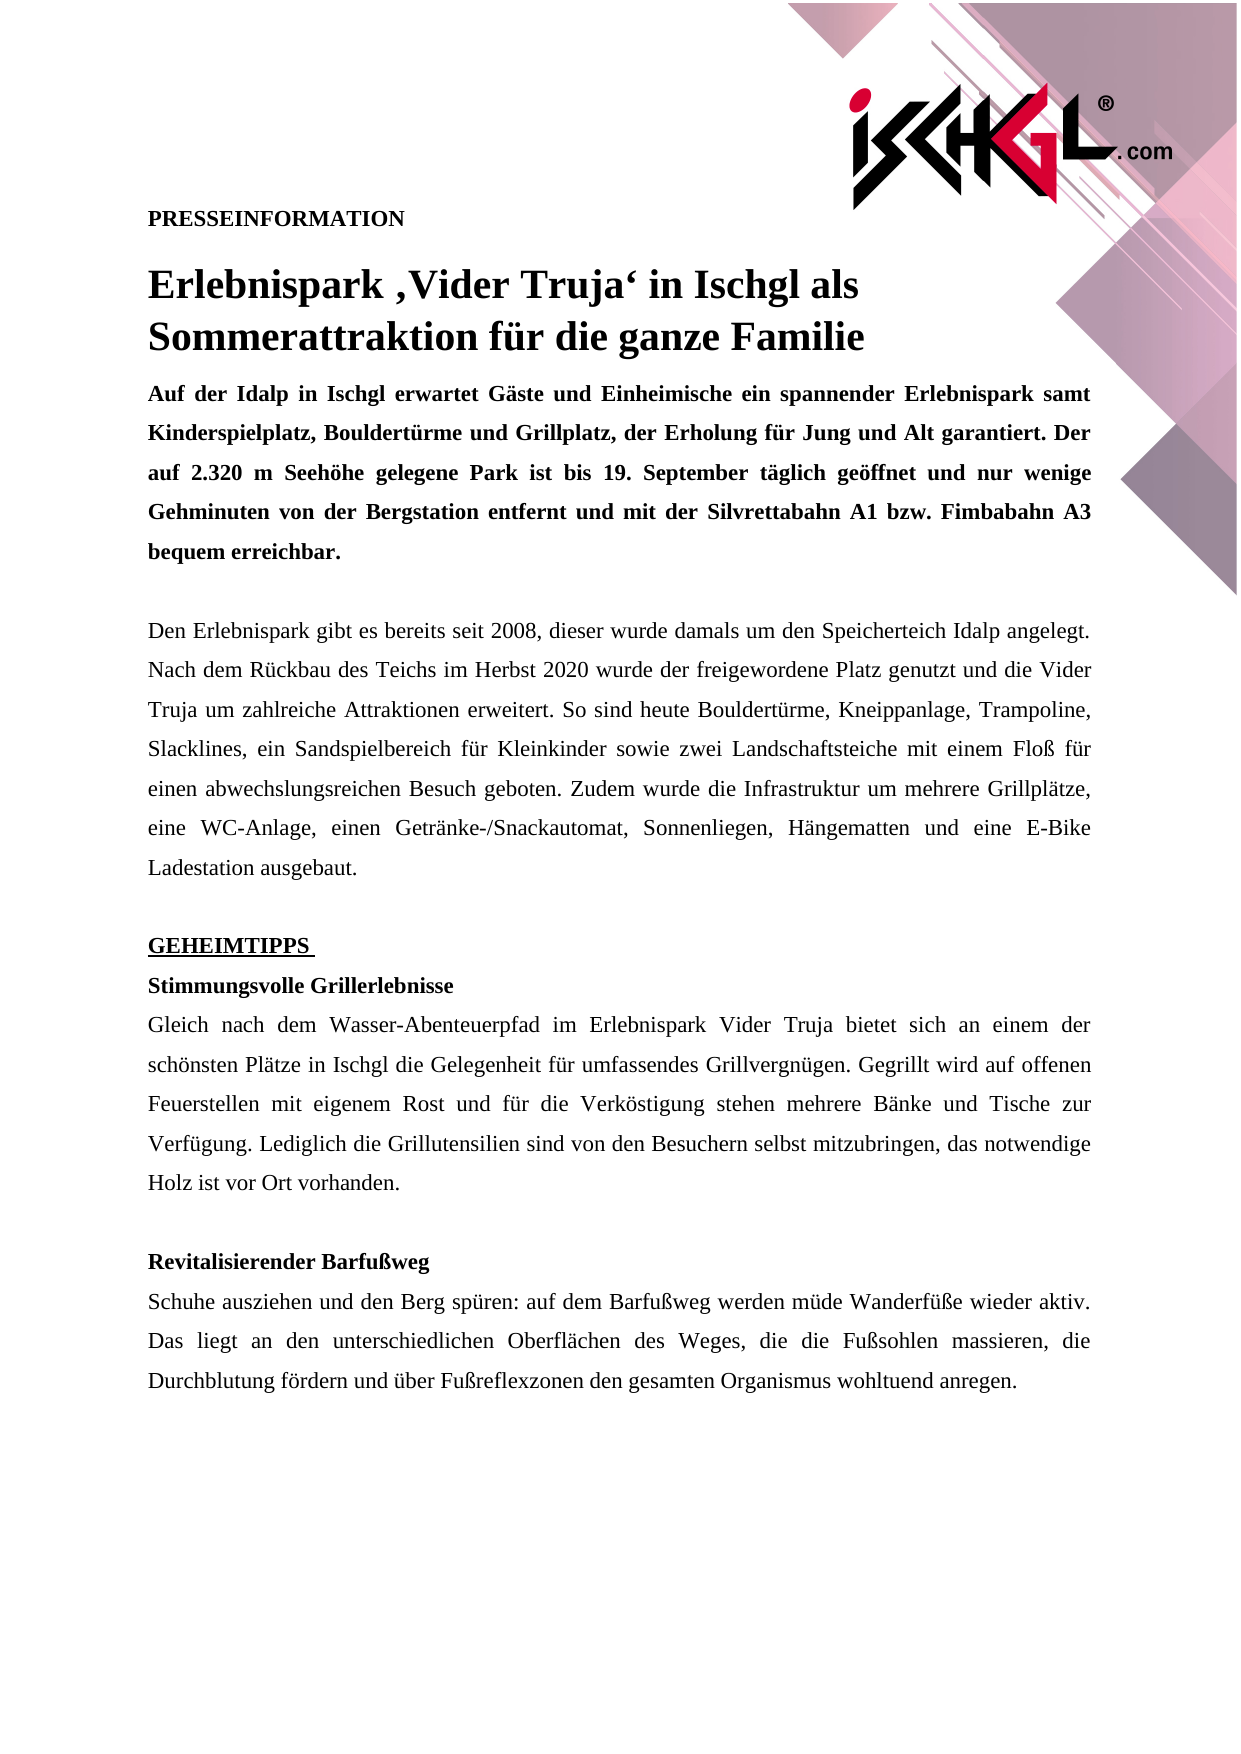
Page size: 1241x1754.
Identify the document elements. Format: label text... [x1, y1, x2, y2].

text Erlebnispark ‚Vider Truja‘ in Ischgl als Sommerattraktion für die ganze Familie [148, 260, 1093, 359]
text Den Erlebnispark gibt es bereits seit 2008, dieser wurde damals um den Speicherteich Idalp angelegt. Nach dem Rückbau des Teichs im Herbst 2020 wurde der freigewordene Platz genutzt und die Vider Truja um zahlreiche Attraktionen erweitert. So sind heute Bouldertürme, Kneippanlage, Trampoline, Slacklines, ein Sandspielbereich für Kleinkinder sowie zwei Landschaftsteiche mit einem Floß für einen abwechslungsreichen Besuch geboten. Zudem wurde die Infrastruktur um mehrere Grillplätze, eine WC-Anlage, einen Getränke-/Snackautomat, Sonnenliegen, Hängematten und eine E-Bike Ladestation ausgebaut. [148, 617, 1093, 880]
picture [730, 3, 1237, 724]
text Revitalisierender Barfußweg [148, 1248, 1093, 1275]
text Schuhe ausziehen und den Berg spüren: auf dem Barfußweg werden müde Wanderfüße wieder aktiv. Das liegt an den unterschiedlichen Oberflächen des Weges, die die Fußsohlen massieren, die Durchblutung fördern und über Fußreflexzonen den gesamten Organismus wohltuend anregen. [148, 1288, 1093, 1393]
text Stimmungsvolle Grillerlebnisse [148, 972, 1093, 998]
text GEHEIMTIPPS [148, 933, 1093, 959]
text Auf der Idalp in Ischgl erwartet Gäste und Einheimische ein spannender Erlebnispark samt Kinderspielplatz, Bouldertürme und Grillplatz, der Erholung für Jung und Alt garantiert. Der auf 2.320 m Seehöhe gelegene Park ist bis 19. September täglich geöffnet und nur wenige Gehminuten von der Bergstation entfernt und mit der Silvrettabahn A1 bzw. Fimbabahn A3 bequem erreichbar. [148, 380, 1093, 564]
text Gleich nach dem Wasser-Abenteuerpfad im Erlebnispark Vider Truja bietet sich an einem der schönsten Plätze in Ischgl die Gelegenheit für umfassendes Grillvergnügen. Gegrillt wird auf offenen Feuerstellen mit eigenem Rost und für die Verköstigung stehen mehrere Bänke und Tische zur Verfügung. Lediglich die Grillutensilien sind von den Besuchern selbst mitzubringen, das notwendige Holz ist vor Ort vorhanden. [148, 1012, 1093, 1196]
